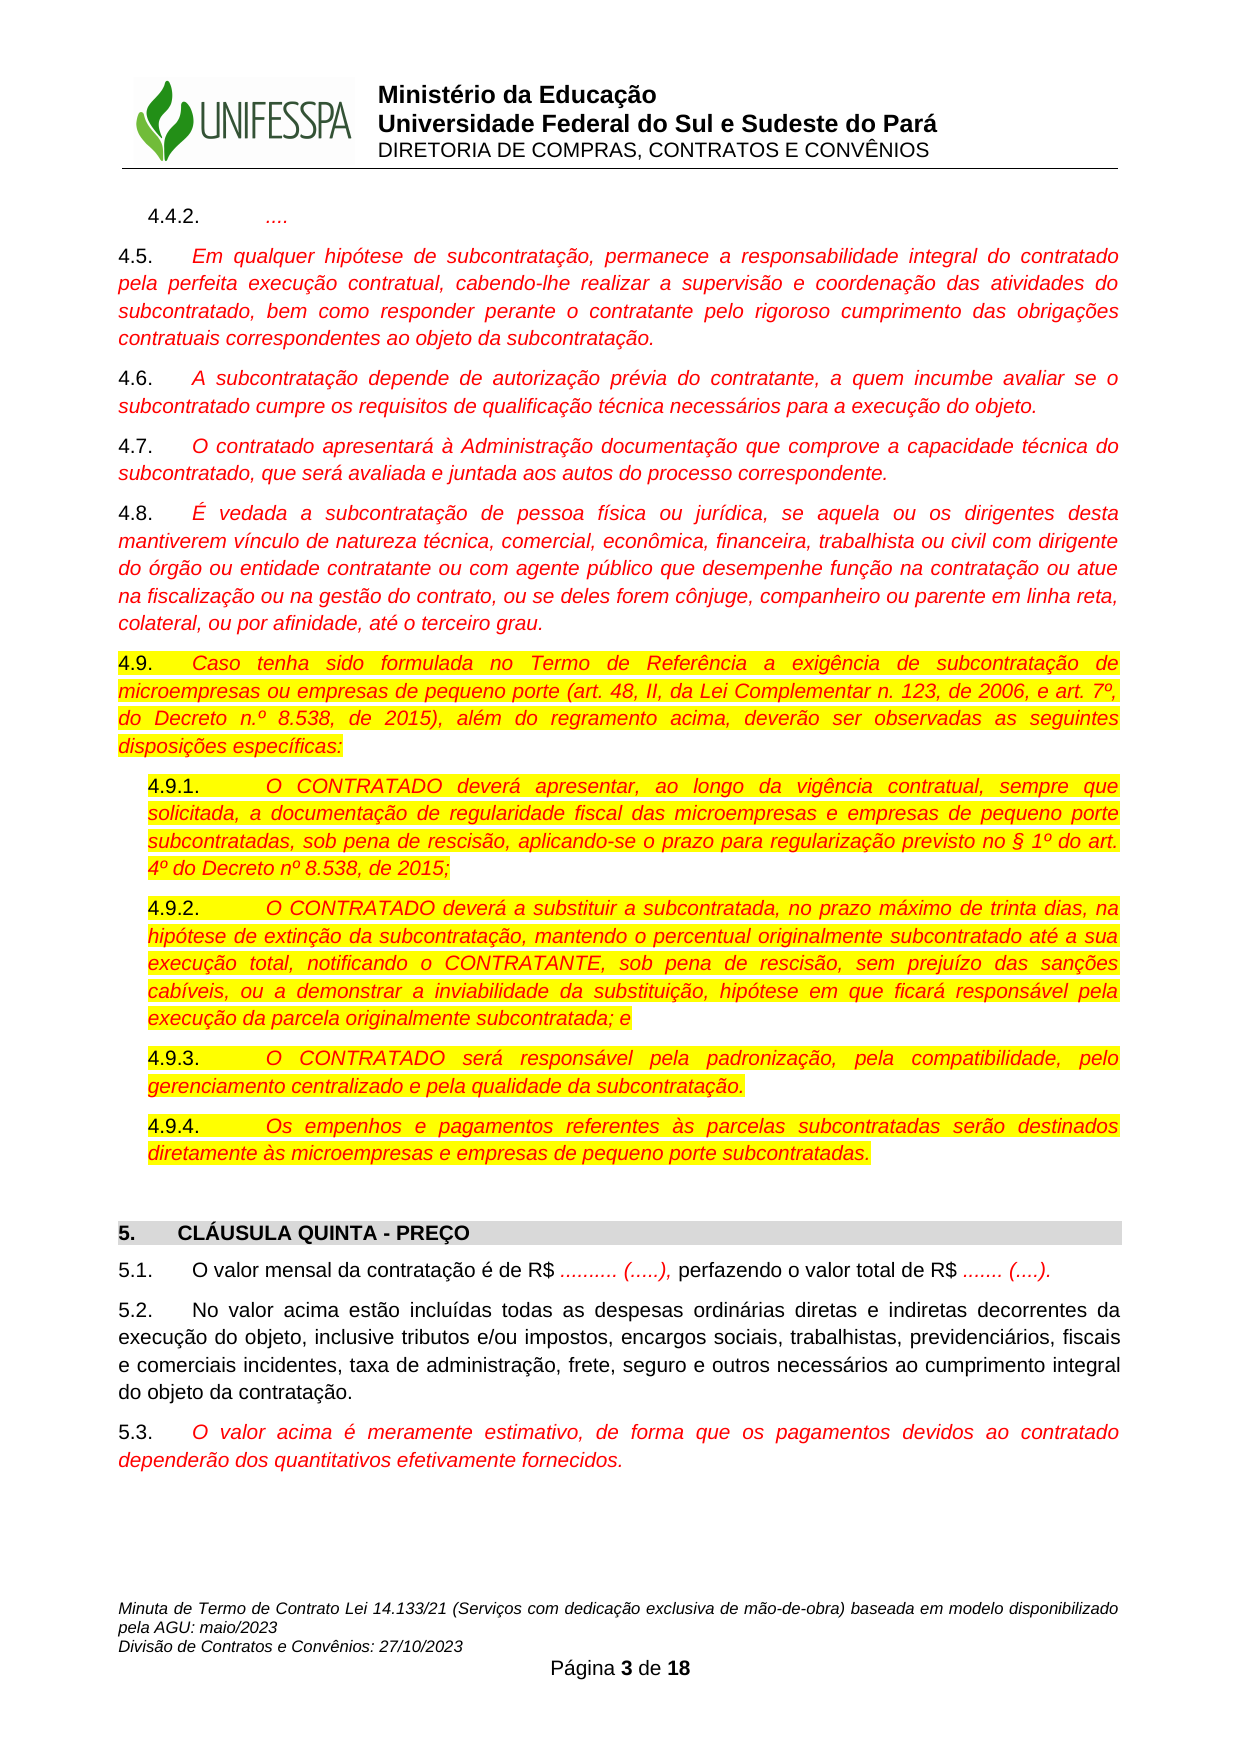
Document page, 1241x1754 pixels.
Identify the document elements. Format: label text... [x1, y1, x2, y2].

text CLÁUSULA QUINTA - PREÇO [118, 1221, 1122, 1245]
text É vedada a subcontratação de pessoa física ou jurídica, se aquela ou os dirigentes desta mantiverem vínculo de natureza técnica, comercial, econômica, financeira, trabalhista ou civil com dirigente do órgão ou entidade contratante ou com agente público que desempenhe função na contratação ou atue na fiscalização ou na gestão do contrato, ou se deles forem cônjuge, companheiro ou parente em linha reta, colateral, ou por afinidade, até o terceiro grau. [118, 501, 1122, 635]
text A subcontratação depende de autorização prévia do contratante, a quem incumbe avaliar se o subcontratado cumpre os requisitos de qualificação técnica necessários para a execução do objeto. [118, 366, 1122, 417]
text O CONTRATADO será responsável pela padronização, pela compatibilidade, pelo gerenciamento centralizado e pela qualidade da subcontratação. [148, 1046, 1122, 1097]
text .... [148, 203, 1122, 227]
picture [133, 77, 356, 165]
text O CONTRATADO deverá apresentar, ao longo da vigência contratual, sempre que solicitada, a documentação de regularidade fiscal das microempresas e empresas de pequeno porte subcontratadas, sob pena de rescisão, aplicando-se o prazo para regularização previsto no § 1º do art. 4º do Decreto nº 8.538, de 2015; [148, 773, 1122, 880]
text O valor acima é meramente estimativo, de forma que os pagamentos devidos ao contratado dependerão dos quantitativos efetivamente fornecidos. [118, 1420, 1122, 1471]
text O CONTRATADO deverá a substituir a subcontratada, no prazo máximo de trinta dias, na hipótese de extinção da subcontratação, mantendo o percentual originalmente subcontratado até a sua execução total, notificando o CONTRATANTE, sob pena de rescisão, sem prejuízo das sanções cabíveis, ou a demonstrar a inviabilidade da substituição, hipótese em que ficará responsável pela execução da parcela originalmente subcontratada; e [148, 896, 1122, 1030]
text Em qualquer hipótese de subcontratação, permanece a responsabilidade integral do contratado pela perfeita execução contratual, cabendo-lhe realizar a supervisão e coordenação das atividades do subcontratado, bem como responder perante o contratante pelo rigoroso cumprimento das obrigações contratuais correspondentes ao objeto da subcontratação. [118, 243, 1122, 350]
text No valor acima estão incluídas todas as despesas ordinárias diretas e indiretas decorrentes da execução do objeto, inclusive tributos e/ou impostos, encargos sociais, trabalhistas, previdenciários, fiscais e comerciais incidentes, taxa de administração, frete, seguro e outros necessários ao cumprimento integral do objeto da contratação. [118, 1297, 1122, 1404]
text O valor mensal da contratação é de R$ .......... (.....), perfazendo o valor total de R$ ....... (....). [118, 1257, 1122, 1281]
text Os empenhos e pagamentos referentes às parcelas subcontratadas serão destinados diretamente às microempresas e empresas de pequeno porte subcontratadas. [148, 1113, 1122, 1165]
text O contratado apresentará à Administração documentação que comprove a capacidade técnica do subcontratado, que será avaliada e juntada aos autos do processo correspondente. [118, 433, 1122, 485]
text Caso tenha sido formulada no Termo de Referência a exigência de subcontratação de microempresas ou empresas de pequeno porte (art. 48, II, da Lei Complementar n. 123, de 2006, e art. 7º, do Decreto n.º 8.538, de 2015), além do regramento acima, deverão ser observadas as seguintes disposições específicas: [118, 651, 1122, 757]
